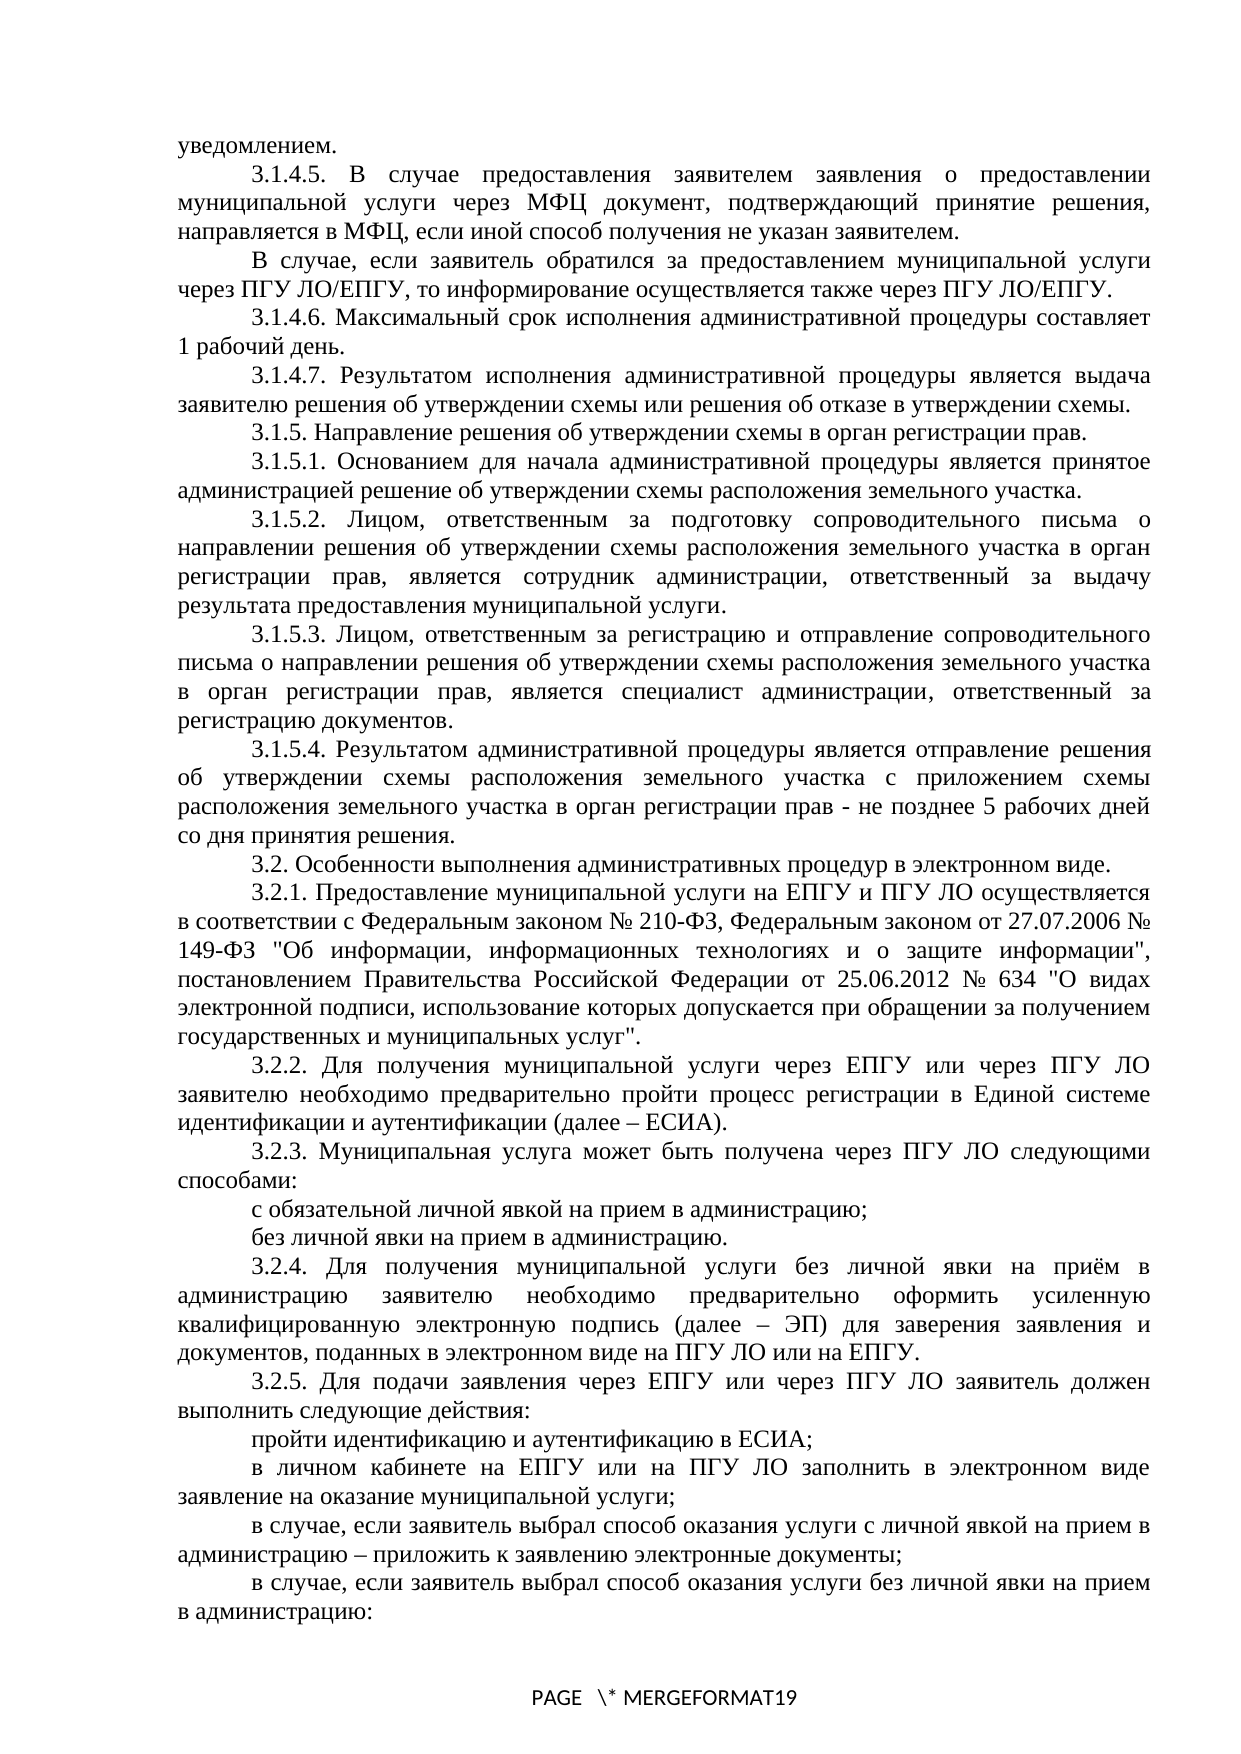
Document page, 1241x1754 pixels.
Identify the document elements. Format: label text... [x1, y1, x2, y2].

text 3.2.5. Для подачи заявления через ЕПГУ или через ПГУ ЛО заявитель должен выполнить следующие действия: [177, 1366, 1152, 1424]
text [177, 130, 1152, 159]
text в случае, если заявитель выбрал способ оказания услуги с личной явкой на прием в администрацию – приложить к заявлению электронные документы; [177, 1510, 1152, 1567]
text 3.1.4.7. Результатом исполнения административной процедуры является выдача заявителю решения об утверждении схемы или решения об отказе в утверждении схемы. [177, 360, 1152, 417]
text 3.1.5.3. Лицом, ответственным за регистрацию и отправление сопроводительного письма о направлении решения об утверждении схемы расположения земельного участка в орган регистрации прав, является специалист администрации, ответственный за регистрацию документов. [177, 619, 1152, 734]
text 3.1.4.6. Максимальный срок исполнения административной процедуры составляет 1 рабочий день. [177, 302, 1152, 360]
text 3.2.4. Для получения муниципальной услуги без личной явки на приём в администрацию заявителю необходимо предварительно оформить усиленную квалифицированную электронную подпись (далее – ЭП) для заверения заявления и документов, поданных в электронном виде на ПГУ ЛО или на ЕПГУ. [177, 1251, 1152, 1366]
text пройти идентификацию и аутентификацию в ЕСИА; [177, 1424, 1152, 1452]
text 3.2.3. Муниципальная услуга может быть получена через ПГУ ЛО следующими способами: [177, 1136, 1152, 1194]
text 3.1.5.4. Результатом административной процедуры является отправление решения об утверждении схемы расположения земельного участка с приложением схемы расположения земельного участка в орган регистрации прав - не позднее 5 рабочих дней со дня принятия решения. [177, 734, 1152, 849]
text 3.2.1. Предоставление муниципальной услуги на ЕПГУ и ПГУ ЛО осуществляется в соответствии с Федеральным законом № 210-ФЗ, Федеральным законом от 27.07.2006 № 149-ФЗ "Об информации, информационных технологиях и о защите информации", постановлением Правительства Российской Федерации от 25.06.2012 № 634 "О видах электронной подписи, использование которых допускается при обращении за получением государственных и муниципальных услуг". [177, 877, 1152, 1050]
text 3.1.5.1. Основанием для начала административной процедуры является принятое администрацией решение об утверждении схемы расположения земельного участка. [177, 446, 1152, 504]
text 3.1.5.2. Лицом, ответственным за подготовку сопроводительного письма о направлении решения об утверждении схемы расположения земельного участка в орган регистрации прав, является сотрудник администрации, ответственный за выдачу результата предоставления муниципальной услуги. [177, 504, 1152, 619]
text В случае, если заявитель обратился за предоставлением муниципальной услуги через ПГУ ЛО/ЕПГУ, то информирование осуществляется также через ПГУ ЛО/ЕПГУ. [177, 245, 1152, 302]
text с обязательной личной явкой на прием в администрацию; [177, 1194, 1152, 1222]
text 3.2.2. Для получения муниципальной услуги через ЕПГУ или через ПГУ ЛО заявителю необходимо предварительно пройти процесс регистрации в Единой системе идентификации и аутентификации (далее – ЕСИА). [177, 1050, 1152, 1136]
text 3.1.5. Направление решения об утверждении схемы в орган регистрации прав. [177, 417, 1152, 446]
text в личном кабинете на ЕПГУ или на ПГУ ЛО заполнить в электронном виде заявление на оказание муниципальной услуги; [177, 1452, 1152, 1510]
text 3.1.4.5. В случае предоставления заявителем заявления о предоставлении муниципальной услуги через МФЦ документ, подтверждающий принятие решения, направляется в МФЦ, если иной способ получения не указан заявителем. [177, 159, 1152, 245]
text 3.2. Особенности выполнения административных процедур в электронном виде. [177, 849, 1152, 877]
text без личной явки на прием в администрацию. [177, 1222, 1152, 1251]
text в случае, если заявитель выбрал способ оказания услуги без личной явки на прием в администрацию: [177, 1567, 1152, 1625]
